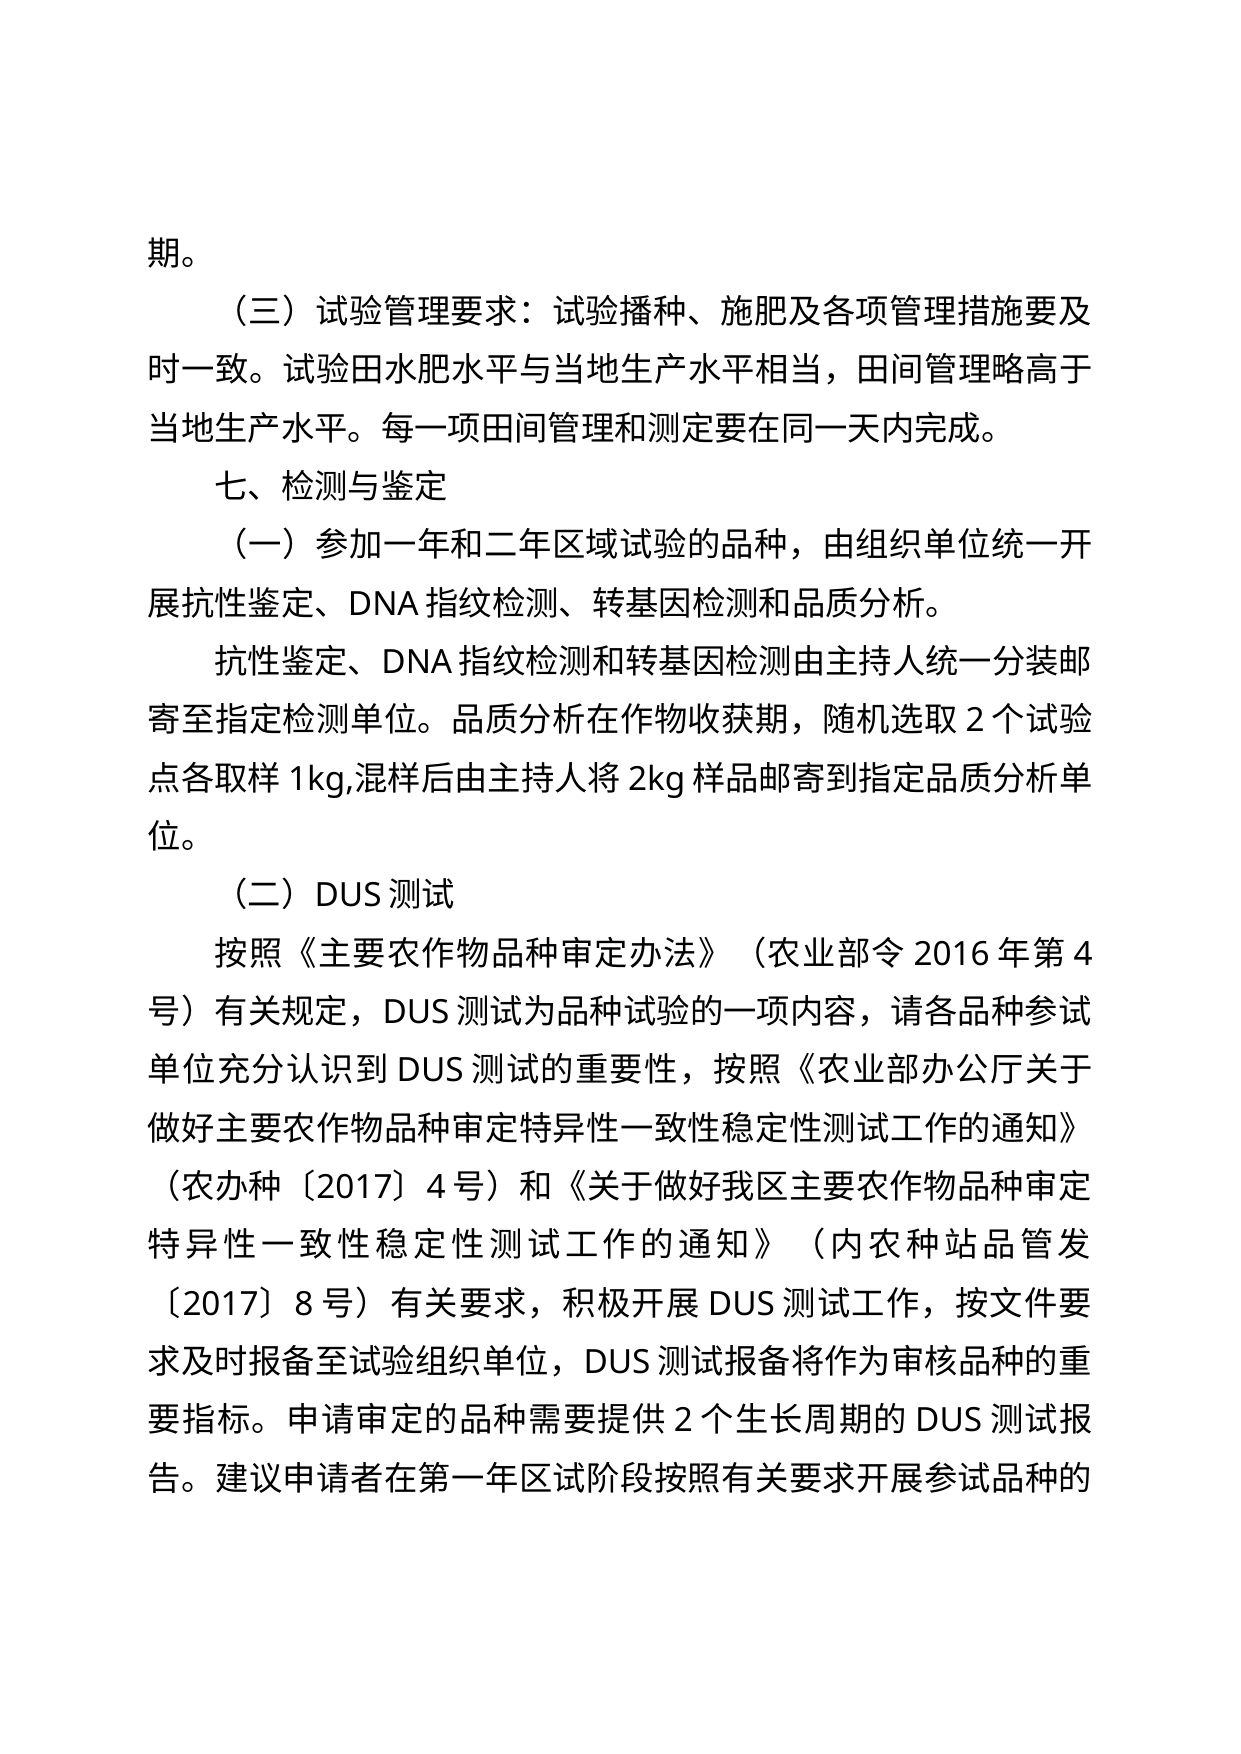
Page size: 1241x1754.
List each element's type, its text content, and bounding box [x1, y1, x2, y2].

text （一）参加一年和二年区域试验的品种，由组织单位统一开展抗性鉴定、DNA指纹检测、转基因检测和品质分析。 [148, 510, 1092, 627]
text （三）试验管理要求：试验播种、施肥及各项管理措施要及时一致。试验田水肥水平与当地生产水平相当，田间管理略高于当地生产水平。每一项田间管理和测定要在同一天内完成。 [148, 277, 1092, 452]
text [148, 918, 1092, 1502]
text 七、检测与鉴定 [148, 452, 1092, 510]
text （二）DUS测试 [148, 860, 1092, 918]
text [148, 218, 1092, 277]
text 抗性鉴定、DNA指纹检测和转基因检测由主持人统一分装邮寄至指定检测单位。品质分析在作物收获期，随机选取2个试验点各取样1kg,混样后由主持人将2kg样品邮寄到指定品质分析单位。 [148, 627, 1092, 860]
